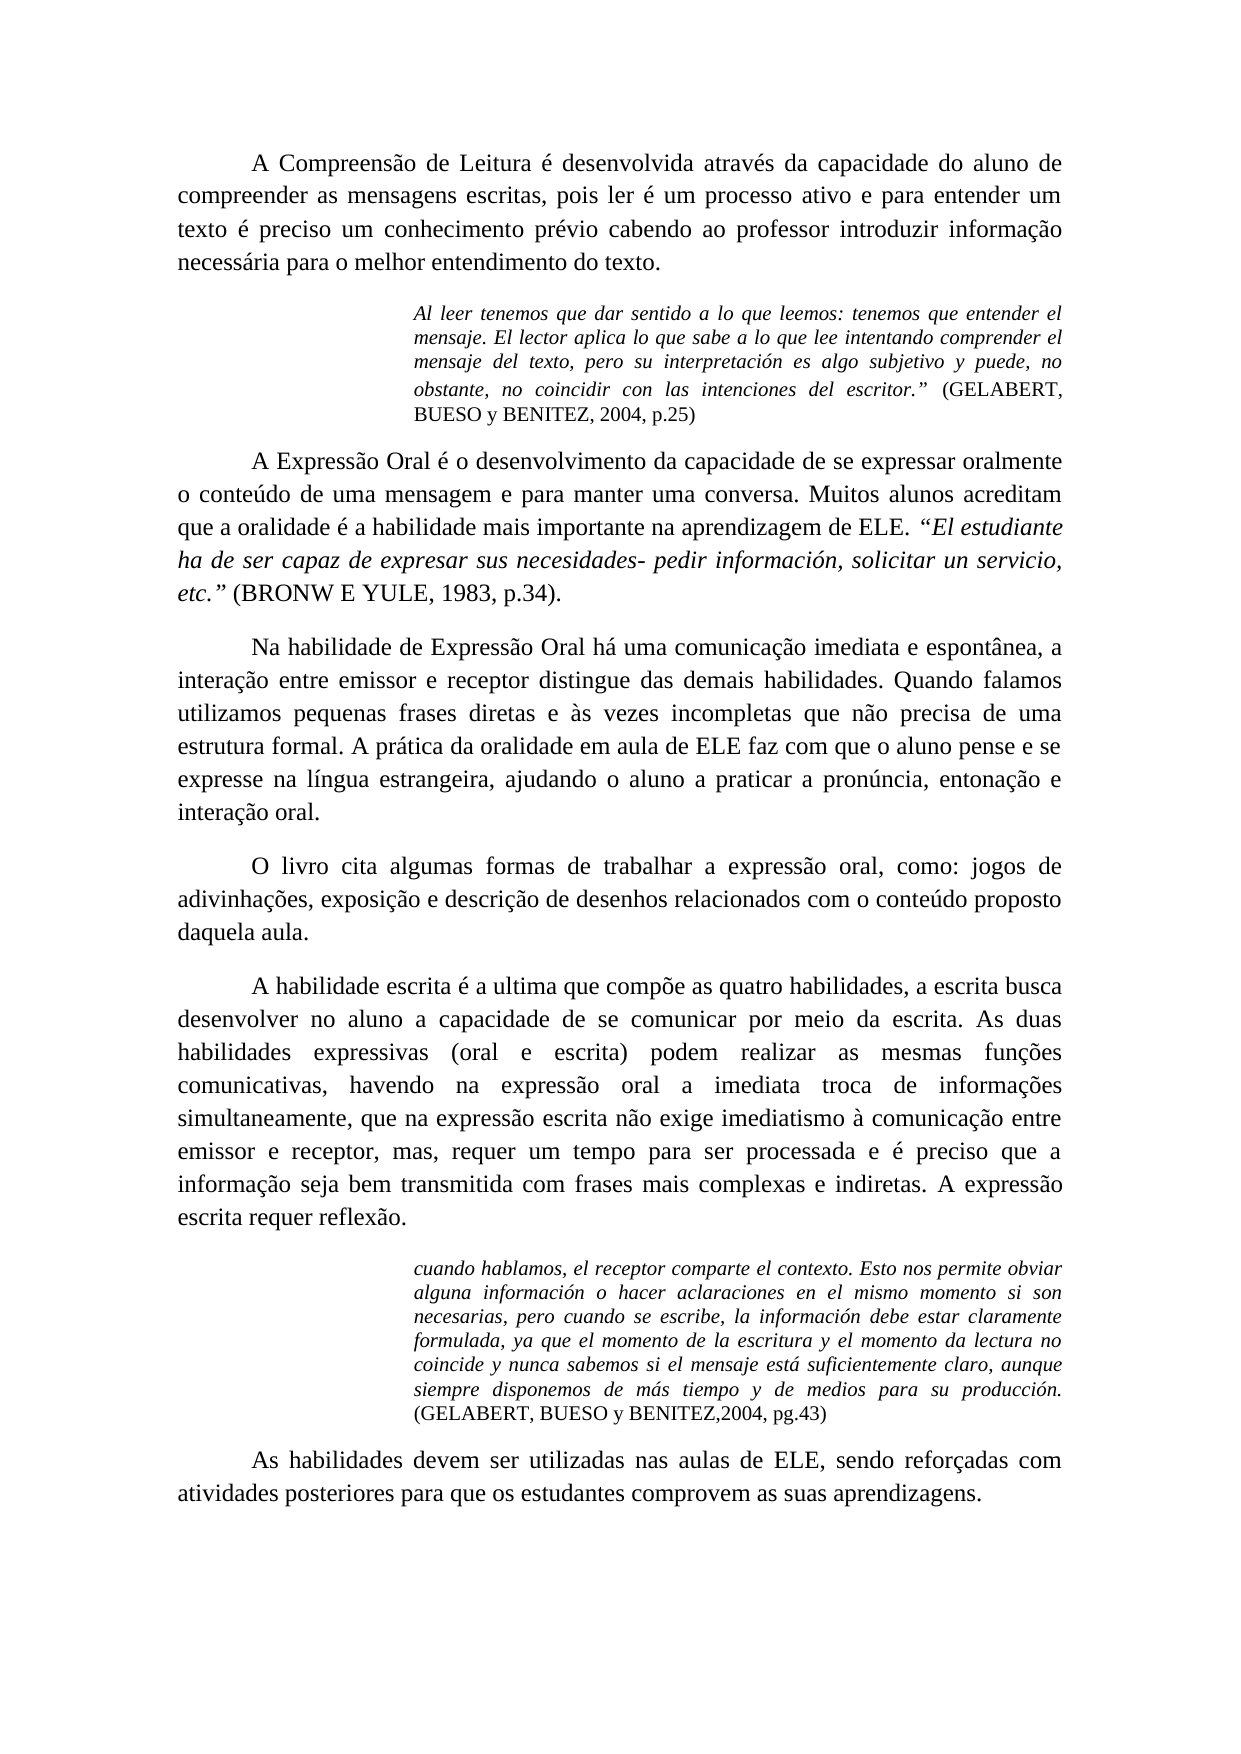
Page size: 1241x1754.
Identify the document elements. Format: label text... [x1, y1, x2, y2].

text A Compreensão de Leitura é desenvolvida através da capacidade do aluno de compreender as mensagens escritas, pois ler é um processo ativo e para entender um texto é preciso um conhecimento prévio cabendo ao professor introduzir informação necessária para o melhor entendimento do texto. [177, 148, 1063, 275]
text As habilidades devem ser utilizadas nas aulas de ELE, sendo reforçadas com atividades posteriores para que os estudantes comprovem as suas aprendizagens. [177, 1445, 1063, 1507]
text cuando hablamos, el receptor comparte el contexto. Esto nos permite obviar alguna información o hacer aclaraciones en el mismo momento si son necesarias, pero cuando se escribe, la información debe estar claramente formulada, ya que el momento de la escritura y el momento da lectura no coincide y nunca sabemos si el mensaje está suficientemente claro, aunque siempre disponemos de más tiempo y de medios para su producción. (GELABERT, BUESO y BENITEZ,2004, pg.43) [177, 1256, 1063, 1424]
text Al leer tenemos que dar sentido a lo que leemos: tenemos que entender el mensaje. El lector aplica lo que sabe a lo que lee intentando comprender el mensaje del texto, pero su interpretación es algo subjetivo y puede, no obstante, no coincidir con las intenciones del escritor.” (GELABERT, BUESO y BENITEZ, 2004, p.25) [177, 301, 1063, 426]
text A Expressão Oral é o desenvolvimento da capacidade de se expressar oralmente o conteúdo de uma mensagem e para manter uma conversa. Muitos alunos acreditam que a oralidade é a habilidade mais importante na aprendizagem de ELE. “El estudiante ha de ser capaz de expresar sus necesidades- pedir información, solicitar un servicio, etc.” (BRONW E YULE, 1983, p.34). [177, 446, 1063, 607]
text O livro cita algumas formas de trabalhar a expressão oral, como: jogos de adivinhações, exposição e descrição de desenhos relacionados com o conteúdo proposto daquela aula. [177, 851, 1063, 946]
text A habilidade escrita é a ultima que compõe as quatro habilidades, a escrita busca desenvolver no aluno a capacidade de se comunicar por meio da escrita. As duas habilidades expressivas (oral e escrita) podem realizar as mesmas funções comunicativas, havendo na expressão oral a imediata troca de informações simultaneamente, que na expressão escrita não exige imediatismo à comunicação entre emissor e receptor, mas, requer um tempo para ser processada e é preciso que a informação seja bem transmitida com frases mais complexas e indiretas. A expressão escrita requer reflexão. [177, 971, 1063, 1231]
text Na habilidade de Expressão Oral há uma comunicação imediata e espontânea, a interação entre emissor e receptor distingue das demais habilidades. Quando falamos utilizamos pequenas frases diretas e às vezes incompletas que não precisa de uma estrutura formal. A prática da oralidade em aula de ELE faz com que o aluno pense e se expresse na língua estrangeira, ajudando o aluno a praticar a pronúncia, entonação e interação oral. [177, 632, 1063, 826]
